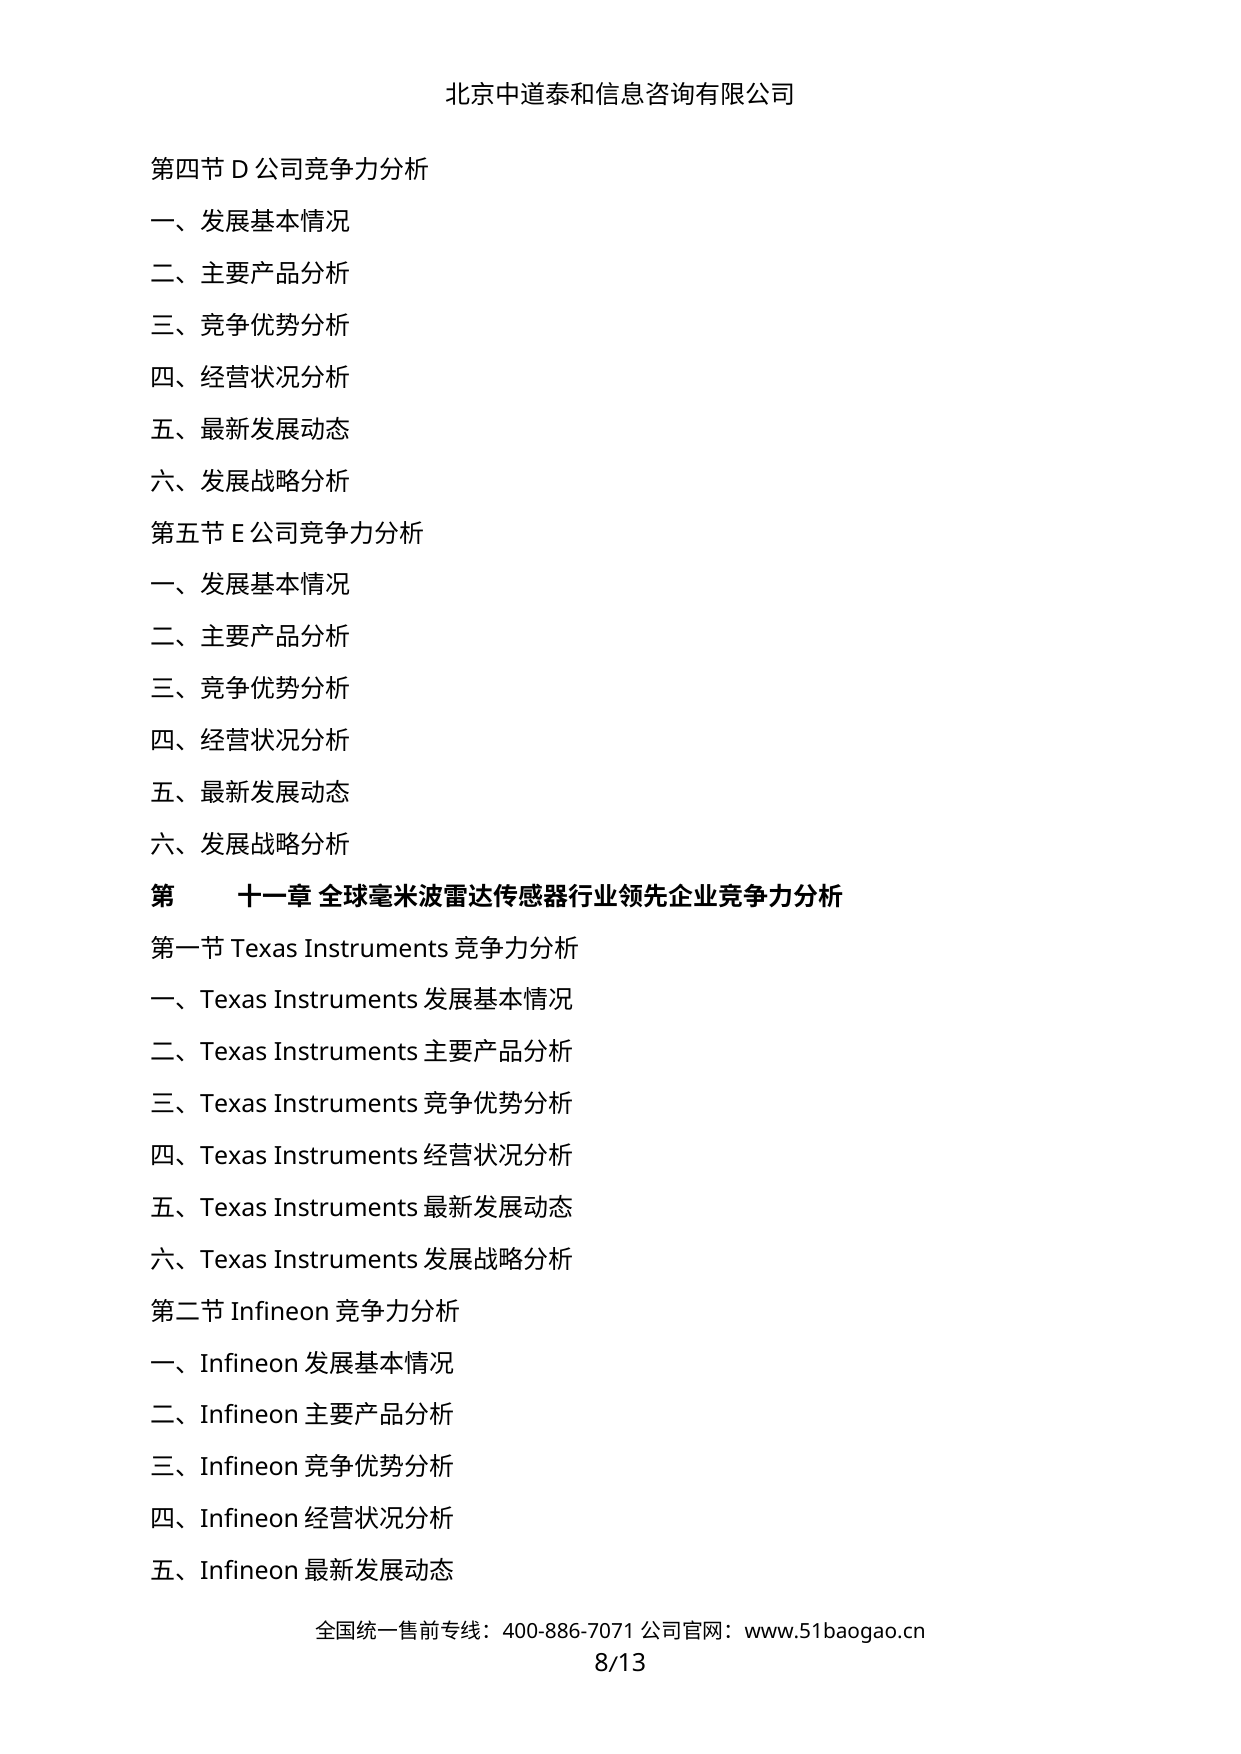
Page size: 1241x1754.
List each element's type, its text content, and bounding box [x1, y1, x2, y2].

text 一、发展基本情况 [150, 202, 1090, 238]
text 第五节 E公司竞争力分析 [150, 513, 1090, 549]
text 一、Texas Instruments发展基本情况 [150, 980, 1090, 1016]
text 六、发展战略分析 [150, 461, 1090, 497]
text 三、Infineon竞争优势分析 [150, 1447, 1090, 1483]
text 五、Texas Instruments最新发展动态 [150, 1187, 1090, 1224]
text 二、主要产品分析 [150, 617, 1090, 653]
text 四、经营状况分析 [150, 357, 1090, 394]
text 第 十一章 全球毫米波雷达传感器行业领先企业竞争力分析 [150, 876, 1090, 912]
text 二、Texas Instruments主要产品分析 [150, 1032, 1090, 1068]
text 一、发展基本情况 [150, 565, 1090, 601]
text 一、Infineon发展基本情况 [150, 1343, 1090, 1379]
text 第四节 D公司竞争力分析 [150, 150, 1090, 186]
text 二、Infineon主要产品分析 [150, 1395, 1090, 1431]
text 四、经营状况分析 [150, 721, 1090, 757]
text 三、Texas Instruments竞争优势分析 [150, 1084, 1090, 1120]
text 第二节 Infineon竞争力分析 [150, 1291, 1090, 1327]
text 五、最新发展动态 [150, 409, 1090, 446]
text 六、发展战略分析 [150, 824, 1090, 861]
text 五、最新发展动态 [150, 772, 1090, 809]
text 三、竞争优势分析 [150, 669, 1090, 705]
text 四、Texas Instruments经营状况分析 [150, 1136, 1090, 1172]
text 四、Infineon经营状况分析 [150, 1499, 1090, 1535]
text 五、Infineon最新发展动态 [150, 1551, 1090, 1587]
text 六、Texas Instruments发展战略分析 [150, 1239, 1090, 1276]
text 第一节 Texas Instruments竞争力分析 [150, 928, 1090, 964]
text 三、竞争优势分析 [150, 306, 1090, 342]
text 二、主要产品分析 [150, 254, 1090, 290]
